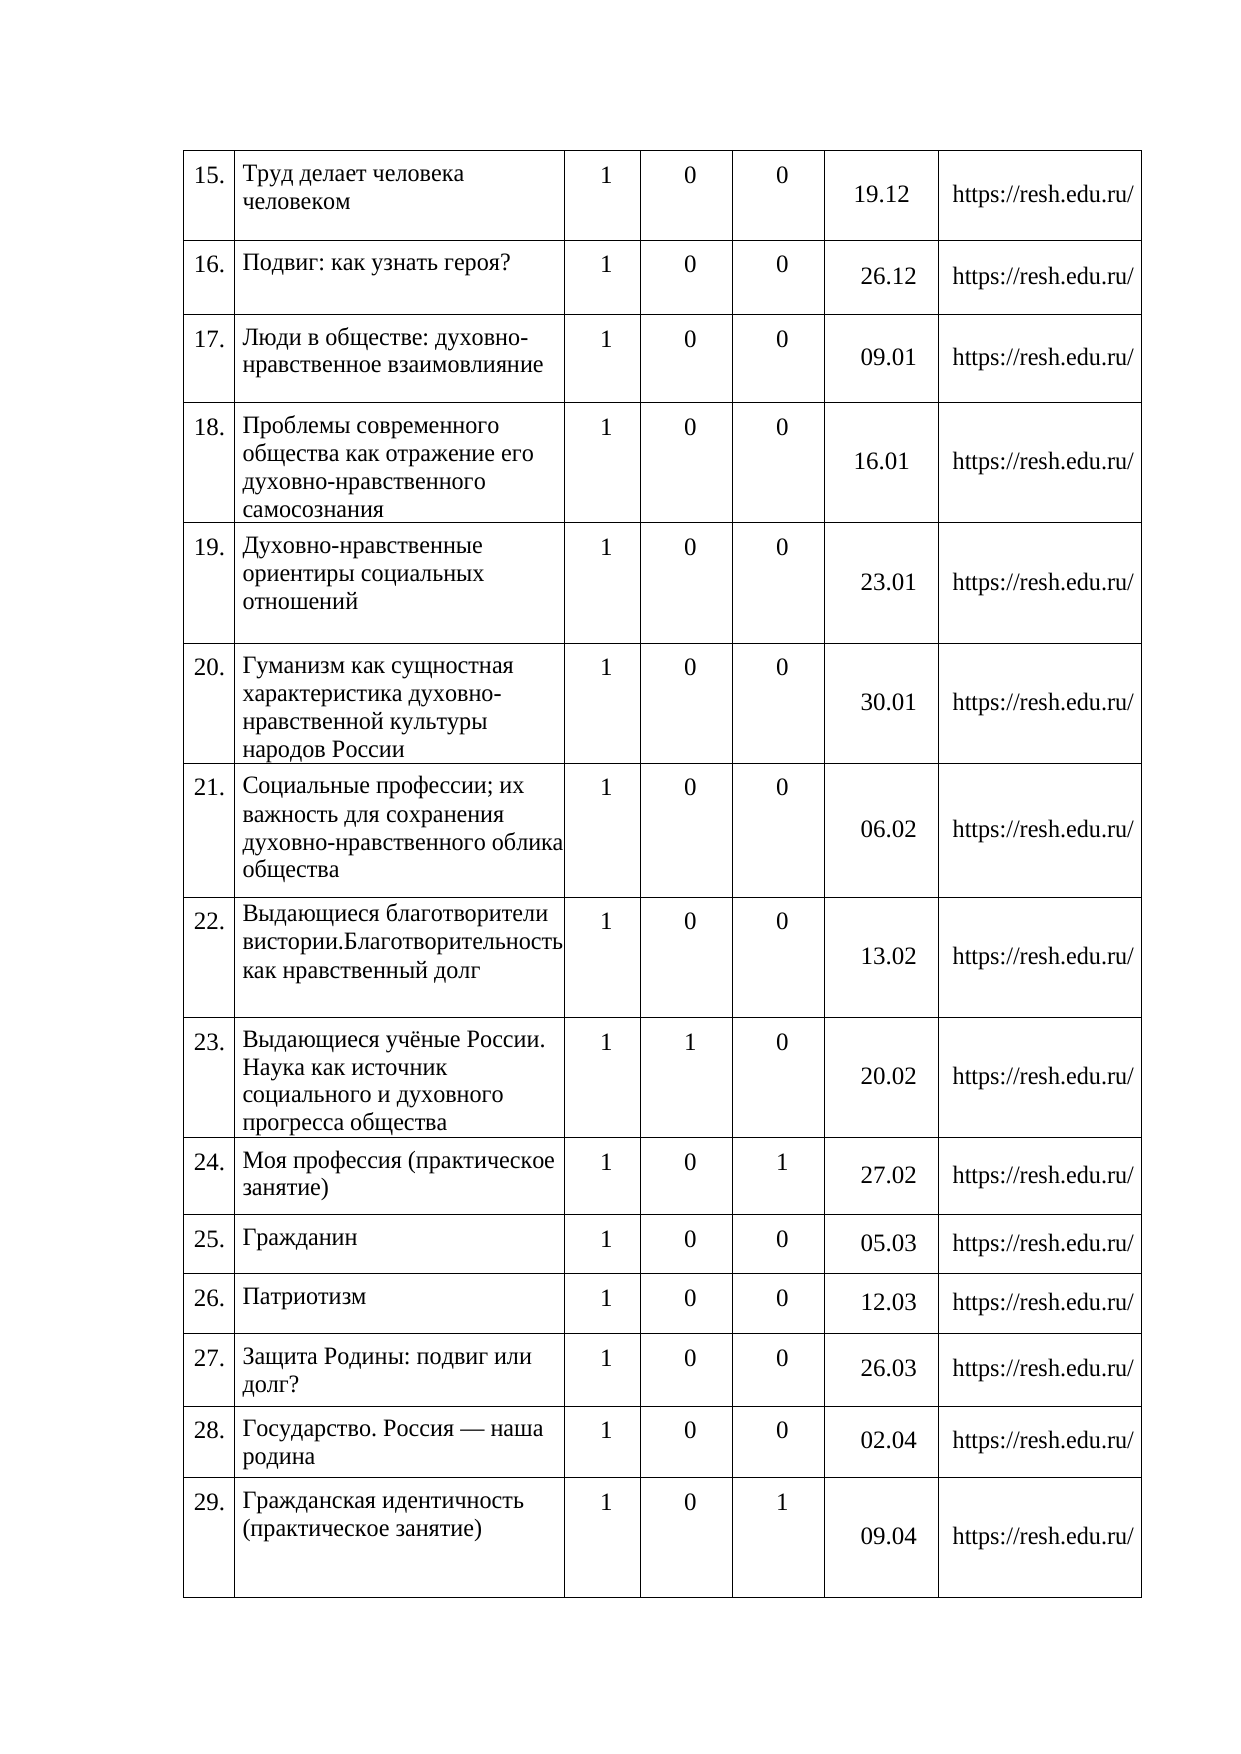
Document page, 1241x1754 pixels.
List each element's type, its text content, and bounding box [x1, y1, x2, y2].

table_cell 26.12 [825, 241, 938, 314]
table_cell 29. [184, 1478, 234, 1597]
table_cell https://resh.edu.ru/ [939, 403, 1141, 522]
table_cell https://resh.edu.ru/ [939, 1018, 1141, 1137]
table_cell 30.01 [825, 644, 938, 763]
table_cell 23. [184, 1018, 234, 1137]
table_cell Выдающиеся благотворители вистории.Благотворительность как нравственный долг [235, 898, 564, 1017]
table_cell 13.02 [825, 898, 938, 1017]
table_cell 0 [733, 1407, 824, 1477]
table_cell 16.01 [825, 403, 938, 522]
table_cell 1 [565, 1478, 640, 1597]
table_cell 26. [184, 1274, 234, 1333]
table_cell 19. [184, 523, 234, 642]
table_cell https://resh.edu.ru/ [939, 764, 1141, 897]
table_cell 1 [565, 1138, 640, 1214]
table_cell 0 [641, 644, 732, 763]
table_cell 1 [733, 1478, 824, 1597]
table_cell 0 [733, 151, 824, 240]
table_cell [939, 151, 1141, 240]
table_cell 09.01 [825, 315, 938, 402]
table_cell 21. [184, 764, 234, 897]
table_cell 0 [733, 523, 824, 642]
table_cell 0 [641, 1215, 732, 1273]
table_cell Труд делает человека человеком [235, 151, 564, 240]
table_cell Моя профессия (практическое занятие) [235, 1138, 564, 1214]
table_cell 0 [641, 898, 732, 1017]
table_cell Выдающиеся учёные России. Наука как источник социального и духовного прогресса общества [235, 1018, 564, 1137]
table_cell Люди в обществе: духовно-нравственное взаимовлияние [235, 315, 564, 402]
table_cell 23.01 [825, 523, 938, 642]
table_cell 1 [641, 1018, 732, 1137]
table_cell 1 [565, 403, 640, 522]
table_cell 17. [184, 315, 234, 402]
table_cell 0 [641, 1334, 732, 1406]
table_cell 25. [184, 1215, 234, 1273]
table_cell 0 [733, 898, 824, 1017]
table_cell https://resh.edu.ru/ [939, 898, 1141, 1017]
table_cell https://resh.edu.ru/ [939, 1138, 1141, 1214]
table_cell Подвиг: как узнать героя? [235, 241, 564, 314]
table_cell 0 [641, 764, 732, 897]
table_cell 27.02 [825, 1138, 938, 1214]
table_cell 0 [733, 1274, 824, 1333]
table_cell 0 [641, 1478, 732, 1597]
table_cell https://resh.edu.ru/ [939, 644, 1141, 763]
table_cell 1 [733, 1138, 824, 1214]
table_cell 27. [184, 1334, 234, 1406]
table_cell 0 [641, 403, 732, 522]
table_cell 0 [641, 1138, 732, 1214]
table_cell Защита Родины: подвиг или долг? [235, 1334, 564, 1406]
table_cell 1 [565, 1274, 640, 1333]
table_cell 0 [733, 315, 824, 402]
table_cell 0 [733, 403, 824, 522]
table_cell 0 [733, 764, 824, 897]
table_cell 24. [184, 1138, 234, 1214]
table_cell Государство. Россия — наша родина [235, 1407, 564, 1477]
table_cell https://resh.edu.ru/ [939, 1274, 1141, 1333]
table_cell 1 [565, 241, 640, 314]
table_cell 0 [641, 1407, 732, 1477]
table_cell 1 [565, 151, 640, 240]
table_cell 12.03 [825, 1274, 938, 1333]
table_cell https://resh.edu.ru/ [939, 1215, 1141, 1273]
table_cell 0 [641, 523, 732, 642]
table_cell 0 [733, 1018, 824, 1137]
table_cell 1 [565, 764, 640, 897]
table_cell Патриотизм [235, 1274, 564, 1333]
table_cell 0 [733, 1215, 824, 1273]
table_cell 20.02 [825, 1018, 938, 1137]
table_cell 20. [184, 644, 234, 763]
table_cell 22. [184, 898, 234, 1017]
table_cell 1 [565, 1334, 640, 1406]
table_cell 0 [641, 1274, 732, 1333]
table_cell https://resh.edu.ru/ [939, 1407, 1141, 1477]
table_cell https://resh.edu.ru/ [939, 1334, 1141, 1406]
table_cell 1 [565, 315, 640, 402]
table_cell 1 [565, 898, 640, 1017]
table_cell 0 [733, 644, 824, 763]
table_cell 1 [565, 644, 640, 763]
table_cell https://resh.edu.ru/ [939, 315, 1141, 402]
table_cell 18. [184, 403, 234, 522]
table_cell 02.04 [825, 1407, 938, 1477]
table_cell 06.02 [825, 764, 938, 897]
table_cell Духовно-нравственные ориентиры социальных отношений [235, 523, 564, 642]
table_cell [939, 1478, 1141, 1597]
table_cell Гуманизм как сущностная характеристика духовно- нравственной культуры народов России [235, 644, 564, 763]
table_cell 16. [184, 241, 234, 314]
table_cell 0 [641, 315, 732, 402]
table_cell 1 [565, 523, 640, 642]
table_cell 0 [733, 241, 824, 314]
table_cell 1 [565, 1018, 640, 1137]
table_cell Гражданин [235, 1215, 564, 1273]
table_cell Проблемы современного общества как отражение его духовно-нравственного самосознания [235, 403, 564, 522]
table_cell 15. [184, 151, 234, 240]
table_cell 19.12 [825, 151, 938, 240]
table_cell 26.03 [825, 1334, 938, 1406]
table_cell 0 [733, 1334, 824, 1406]
table_cell 09.04 [825, 1478, 938, 1597]
table_cell 1 [565, 1215, 640, 1273]
table_cell https://resh.edu.ru/ [939, 523, 1141, 642]
table_cell https://resh.edu.ru/ [939, 241, 1141, 314]
table_cell 0 [641, 151, 732, 240]
table_cell Гражданская идентичность (практическое занятие) [235, 1478, 564, 1597]
table_cell 05.03 [825, 1215, 938, 1273]
table_cell 1 [565, 1407, 640, 1477]
table_cell 0 [641, 241, 732, 314]
table_cell 28. [184, 1407, 234, 1477]
table_cell Социальные профессии; их важность для сохранения духовно-нравственного облика общества [235, 764, 564, 897]
